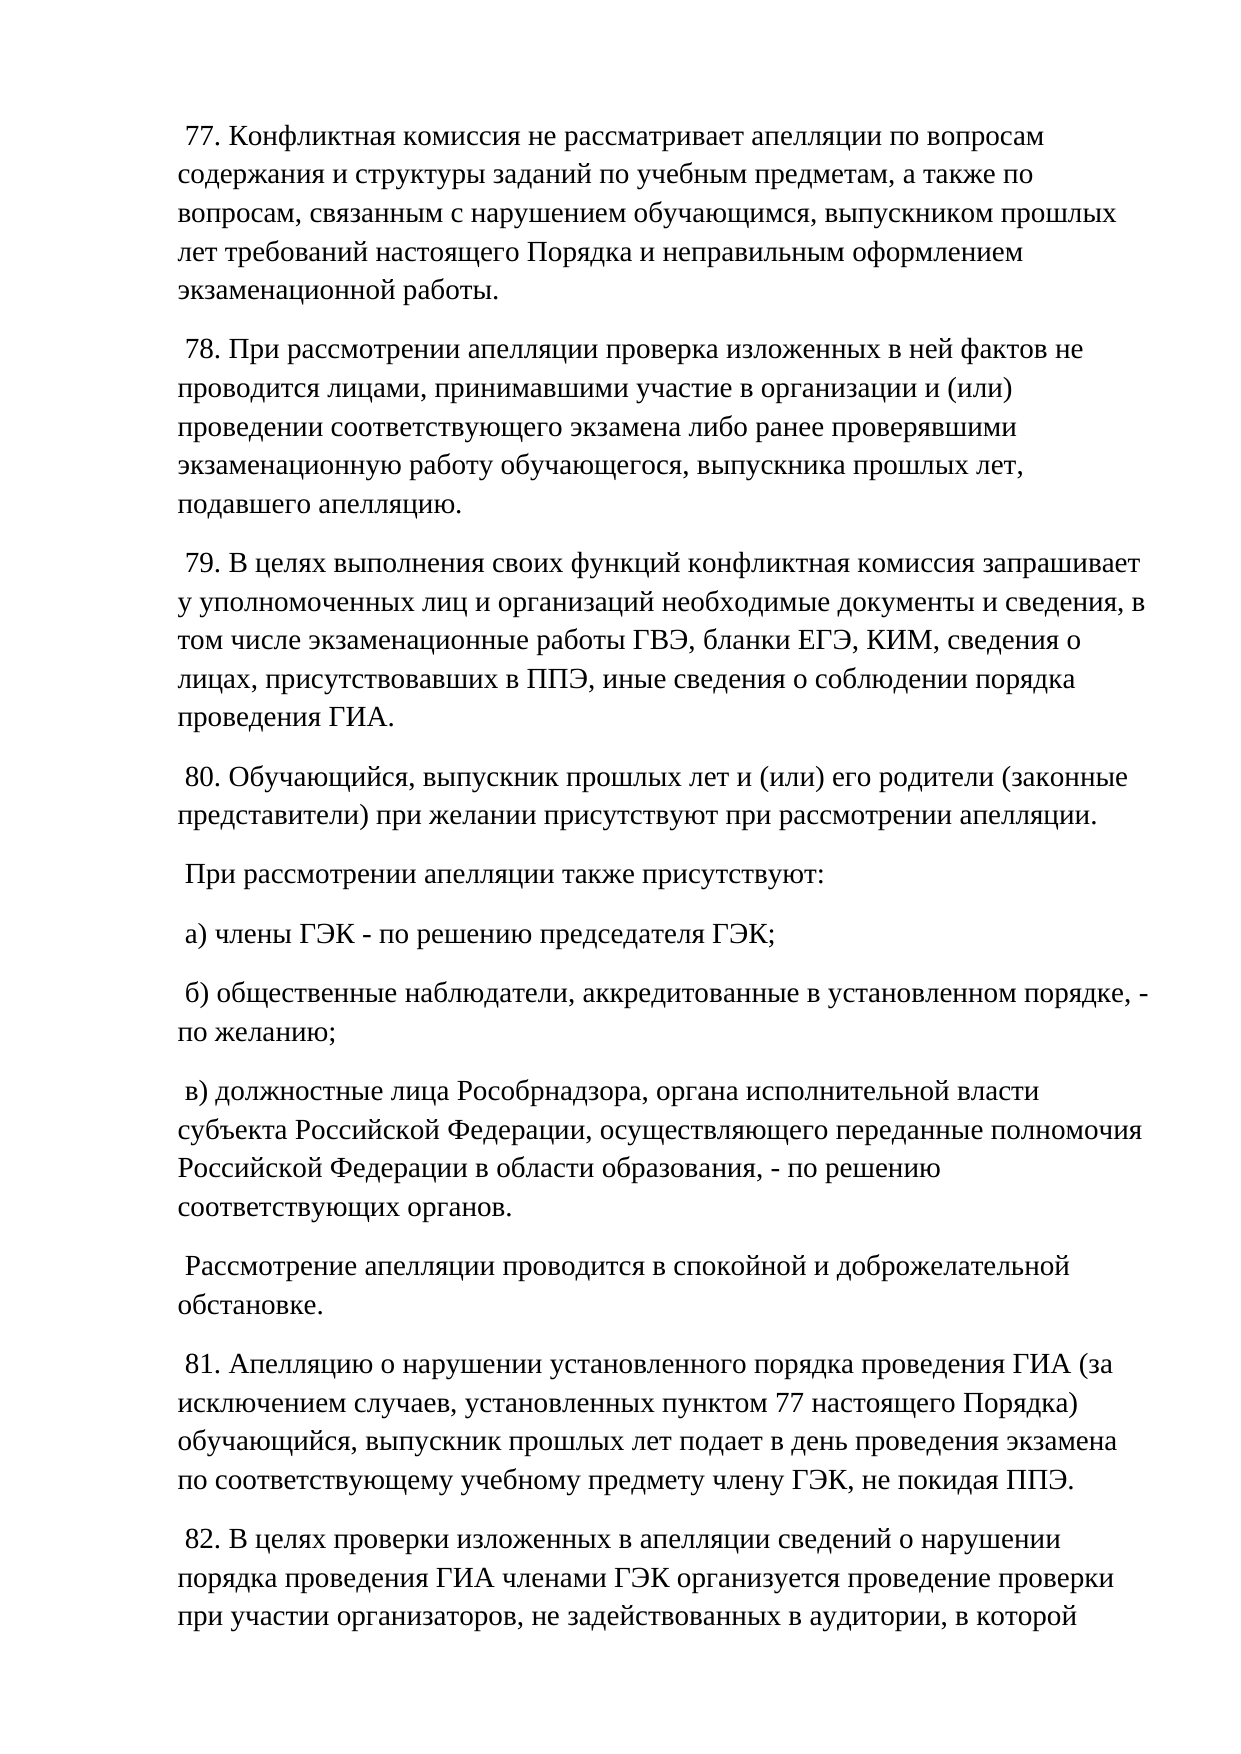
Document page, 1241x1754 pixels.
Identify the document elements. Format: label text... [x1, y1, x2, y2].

text При рассмотрении апелляции также присутствуют: [177, 857, 1152, 890]
text б) общественные наблюдатели, аккредитованные в установленном порядке, - по желанию; [177, 975, 1152, 1047]
text Рассмотрение апелляции проводится в спокойной и доброжелательной обстановке. [177, 1248, 1152, 1320]
text 81. Апелляцию о нарушении установленного порядка проведения ГИА (за исключением случаев, установленных пунктом 77 настоящего Порядка) обучающийся, выпускник прошлых лет подает в день проведения экзамена по соответствующему учебному предмету члену ГЭК, не покидая ППЭ. [177, 1346, 1152, 1495]
text 79. В целях выполнения своих функций конфликтная комиссия запрашивает у уполномоченных лиц и организаций необходимые документы и сведения, в том числе экзаменационные работы ГВЭ, бланки ЕГЭ, КИМ, сведения о лицах, присутствовавших в ППЭ, иные сведения о соблюдении порядка проведения ГИА. [177, 545, 1152, 733]
text а) члены ГЭК - по решению председателя ГЭК; [177, 916, 1152, 949]
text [177, 1521, 1152, 1632]
text 77. Конфликтная комиссия не рассматривает апелляции по вопросам содержания и структуры заданий по учебным предметам, а также по вопросам, связанным с нарушением обучающимся, выпускником прошлых лет требований настоящего Порядка и неправильным оформлением экзаменационной работы. [177, 118, 1152, 306]
text 78. При рассмотрении апелляции проверка изложенных в ней фактов не проводится лицами, принимавшими участие в организации и (или) проведении соответствующего экзамена либо ранее проверявшими экзаменационную работу обучающегося, выпускника прошлых лет, подавшего апелляцию. [177, 332, 1152, 519]
text 80. Обучающийся, выпускник прошлых лет и (или) его родители (законные представители) при желании присутствуют при рассмотрении апелляции. [177, 759, 1152, 831]
text в) должностные лица Рособрнадзора, органа исполнительной власти субъекта Российской Федерации, осуществляющего переданные полномочия Российской Федерации в области образования, - по решению соответствующих органов. [177, 1073, 1152, 1222]
